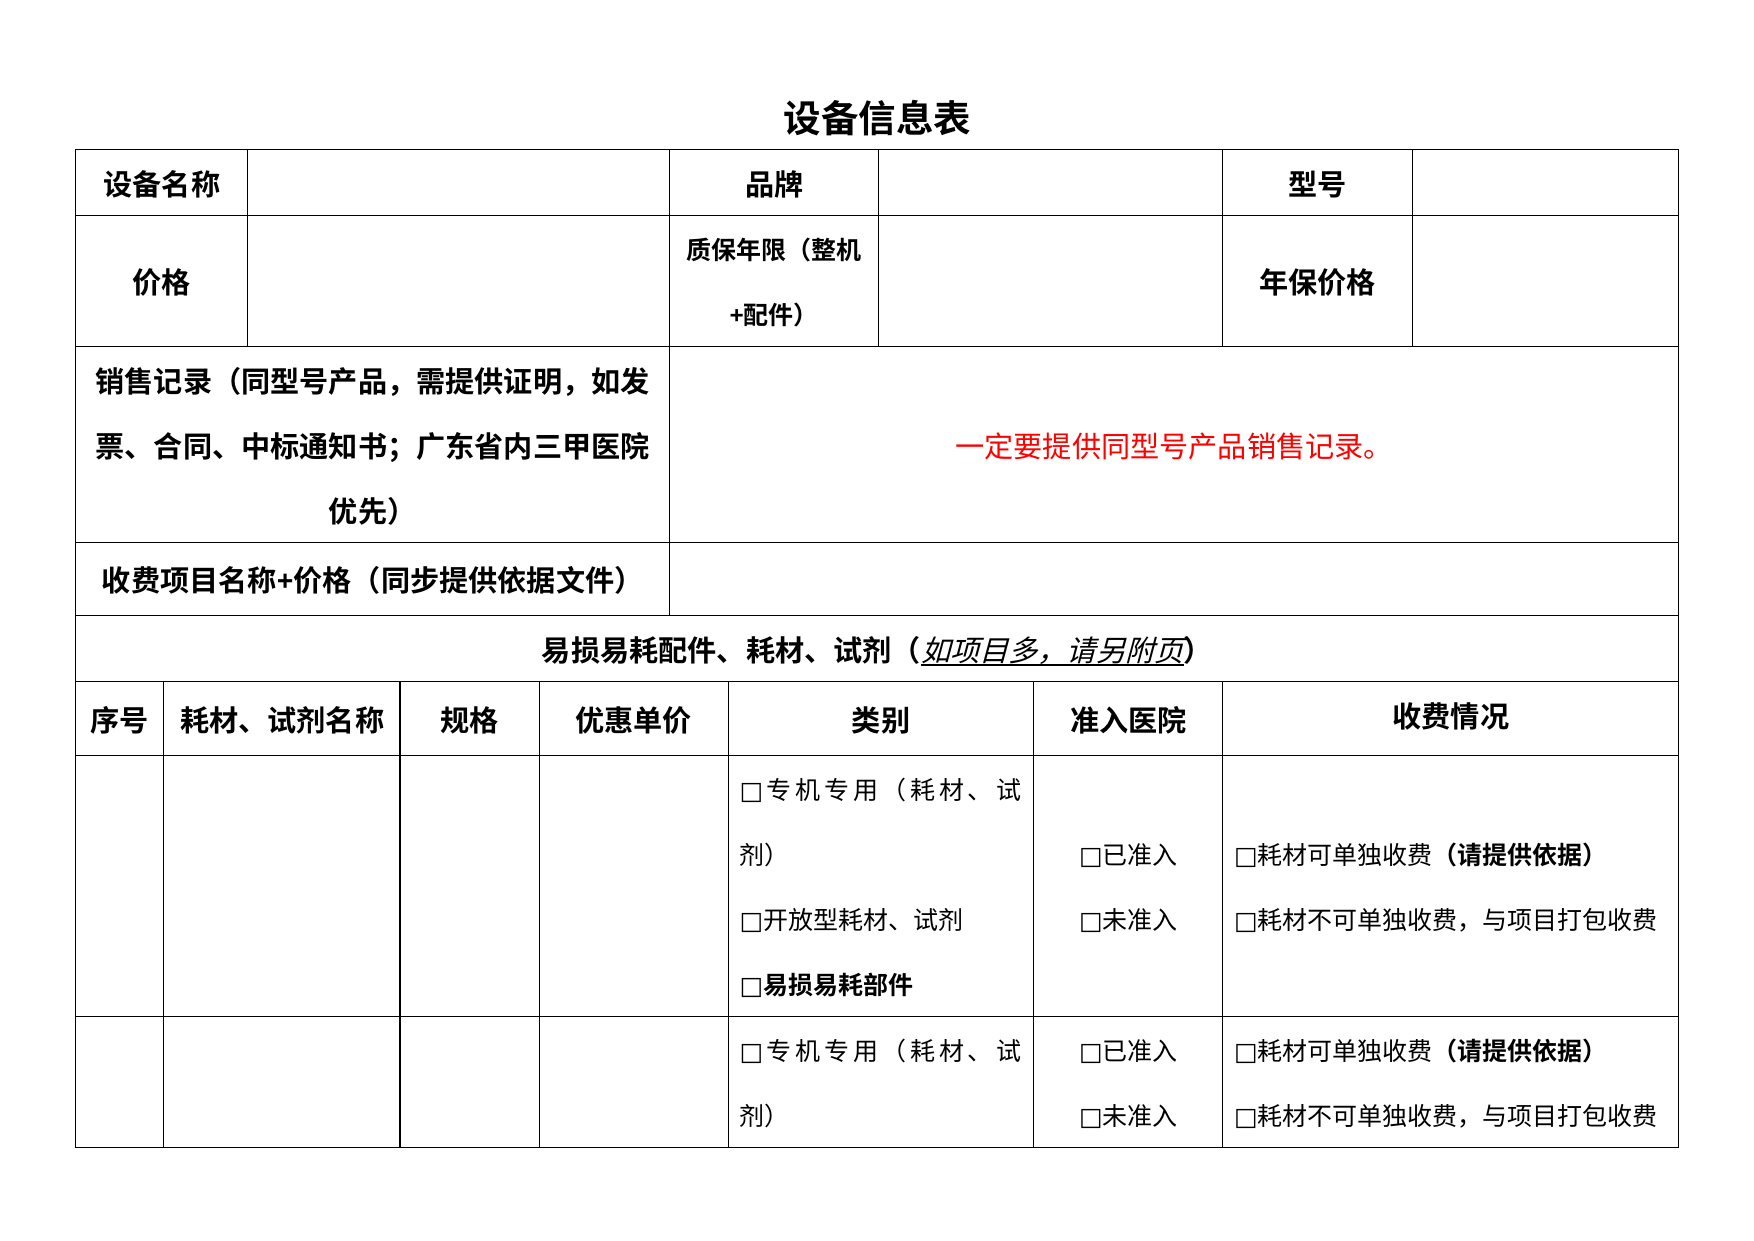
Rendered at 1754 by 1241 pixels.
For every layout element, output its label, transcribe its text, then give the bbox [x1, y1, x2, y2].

table_cell [540, 1017, 728, 1147]
table_cell □专机专用（耗材、试剂） □开放型耗材、试剂 □易损易耗部件 [729, 756, 1033, 1016]
table_cell 耗材、试剂名称 [164, 682, 399, 755]
table_cell [401, 756, 539, 1016]
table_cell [729, 1017, 1033, 1147]
table_cell [1413, 216, 1678, 346]
table_cell 收费项目名称+价格（同步提供依据文件） [76, 543, 669, 615]
table_cell [540, 756, 728, 1016]
table_cell □耗材可单独收费（请提供依据） □耗材不可单独收费，与项目打包收费 [1223, 756, 1678, 1016]
table_cell □已准入 □未准入 [1034, 756, 1222, 1016]
table_cell 序号 [76, 682, 163, 755]
table_cell □已准入 □未准入 [1034, 1017, 1222, 1147]
table_cell 年保价格 [1223, 216, 1412, 346]
table_cell 销售记录（同型号产品，需提供证明，如发票、合同、中标通知书；广东省内三甲医院优先） [76, 347, 669, 542]
table_cell [670, 543, 1678, 615]
table_cell 质保年限（整机+配件） [670, 216, 878, 346]
table_cell 规格 [401, 682, 539, 755]
table_cell [76, 756, 163, 1016]
table_cell 易损易耗配件、耗材、试剂（如项目多，请另附页） [76, 616, 1678, 681]
table_cell 收费情况 [1223, 682, 1678, 755]
table_header [248, 150, 669, 215]
table_cell [401, 1017, 539, 1147]
table_cell [879, 216, 1222, 346]
table_header [879, 150, 1222, 215]
table_cell [248, 216, 669, 346]
text 设备信息表 [75, 84, 1679, 149]
table_header [1413, 150, 1678, 215]
table_cell 优惠单价 [540, 682, 728, 755]
table_cell 准入医院 [1034, 682, 1222, 755]
table_cell [76, 1017, 163, 1147]
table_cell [1223, 1017, 1678, 1147]
table_cell 类别 [729, 682, 1033, 755]
table_header 设备名称 [76, 150, 247, 215]
table_header 型号 [1223, 150, 1412, 215]
table_cell 一定要提供同型号产品销售记录。 [670, 347, 1678, 542]
table_header 品牌 [670, 150, 878, 215]
table_cell 价格 [76, 216, 247, 346]
table_cell [164, 1017, 399, 1147]
table_cell [164, 756, 399, 1016]
